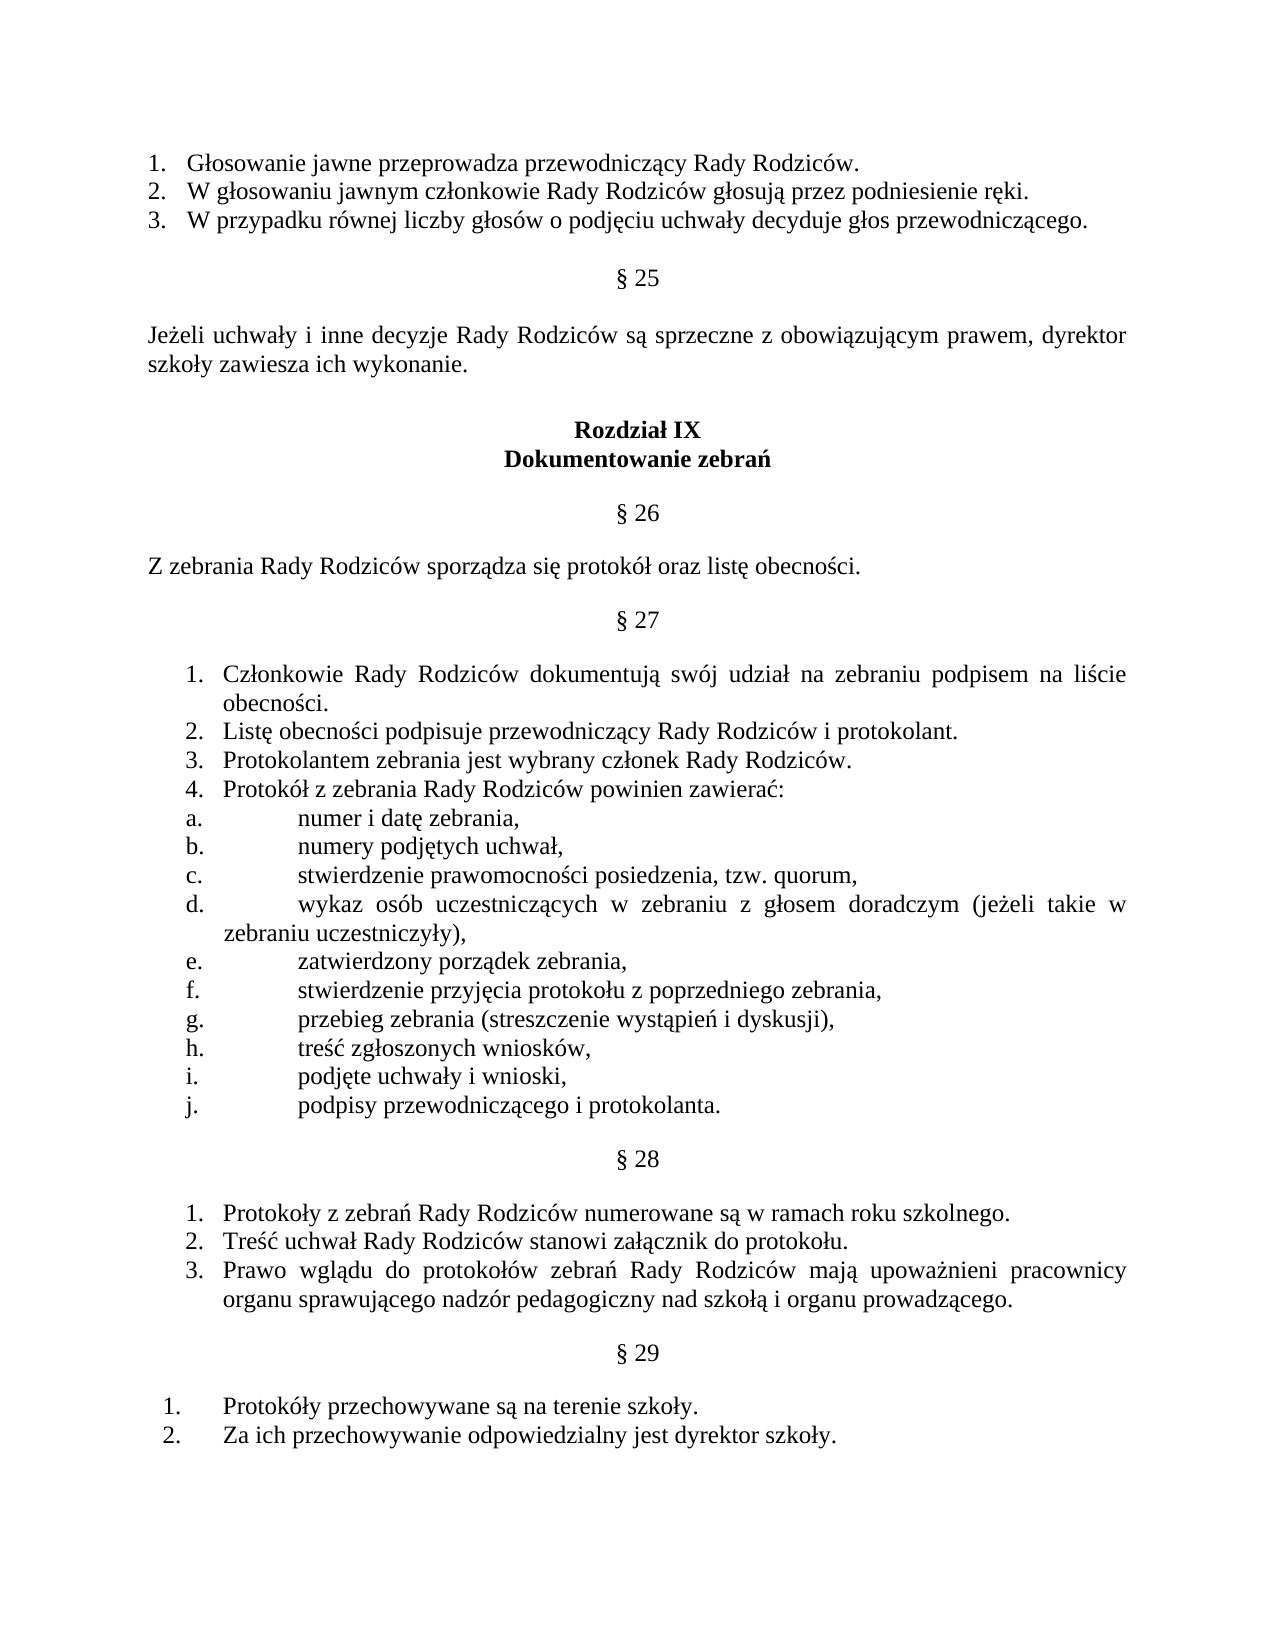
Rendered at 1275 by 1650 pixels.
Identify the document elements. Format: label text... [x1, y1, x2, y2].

list Listę obecności podpisuje przewodniczący Rady Rodziców i protokolant. [185, 716, 1127, 745]
text § 28 [148, 1144, 1127, 1173]
text Dokumentowanie zebrań [148, 444, 1127, 473]
list stwierdzenie prawomocności posiedzenia, tzw. quorum, [186, 860, 1127, 889]
text § 25 [148, 263, 1127, 291]
list Treść uchwał Rady Rodziców stanowi załącznik do protokołu. [185, 1226, 1127, 1255]
list zatwierdzony porządek zebrania, [186, 946, 1127, 975]
text Rozdział IX [148, 415, 1127, 444]
list Prawo wglądu do protokołów zebrań Rady Rodziców mają upoważnieni pracownicy organu sprawującego nadzór pedagogiczny nad szkołą i organu prowadzącego. [185, 1255, 1127, 1313]
list stwierdzenie przyjęcia protokołu z poprzedniego zebrania, [186, 975, 1127, 1004]
list podjęte uchwały i wnioski, [186, 1061, 1127, 1090]
text § 27 [148, 605, 1127, 634]
text § 26 [148, 498, 1127, 526]
list treść zgłoszonych wniosków, [186, 1033, 1127, 1061]
text 2. Za ich przechowywanie odpowiedzialny jest dyrektor szkoły. [162, 1420, 1127, 1449]
list Protokolantem zebrania jest wybrany członek Rady Rodziców. [185, 745, 1127, 774]
list Protokoły z zebrań Rady Rodziców numerowane są w ramach roku szkolnego. [185, 1198, 1127, 1226]
list numery podjętych uchwał, [186, 831, 1127, 860]
text Z zebrania Rady Rodziców sporządza się protokół oraz listę obecności. [148, 551, 1127, 580]
list numer i datę zebrania, [186, 803, 1127, 831]
text 1. Protokóły przechowywane są na terenie szkoły. [162, 1391, 1127, 1420]
list Protokół z zebrania Rady Rodziców powinien zawierać: [185, 774, 1127, 803]
list podpisy przewodniczącego i protokolanta. [186, 1090, 1127, 1119]
list wykaz osób uczestniczących w zebraniu z głosem doradczym (jeżeli takie w zebraniu uczestniczyły), [186, 889, 1127, 946]
list Członkowie Rady Rodziców dokumentują swój udział na zebraniu podpisem na liście obecności. [185, 659, 1127, 716]
text 1. Głosowanie jawne przeprowadza przewodniczący Rady Rodziców. [148, 148, 1127, 176]
text 2. W głosowaniu jawnym członkowie Rady Rodziców głosują przez podniesienie ręki. [148, 176, 1127, 205]
list przebieg zebrania (streszczenie wystąpień i dyskusji), [186, 1004, 1127, 1033]
text Jeżeli uchwały i inne decyzje Rady Rodziców są sprzeczne z obowiązującym prawem, dyrektor szkoły zawiesza ich wykonanie. [148, 320, 1127, 378]
text § 29 [148, 1338, 1127, 1366]
text 3. W przypadku równej liczby głosów o podjęciu uchwały decyduje głos przewodniczącego. [148, 205, 1127, 234]
